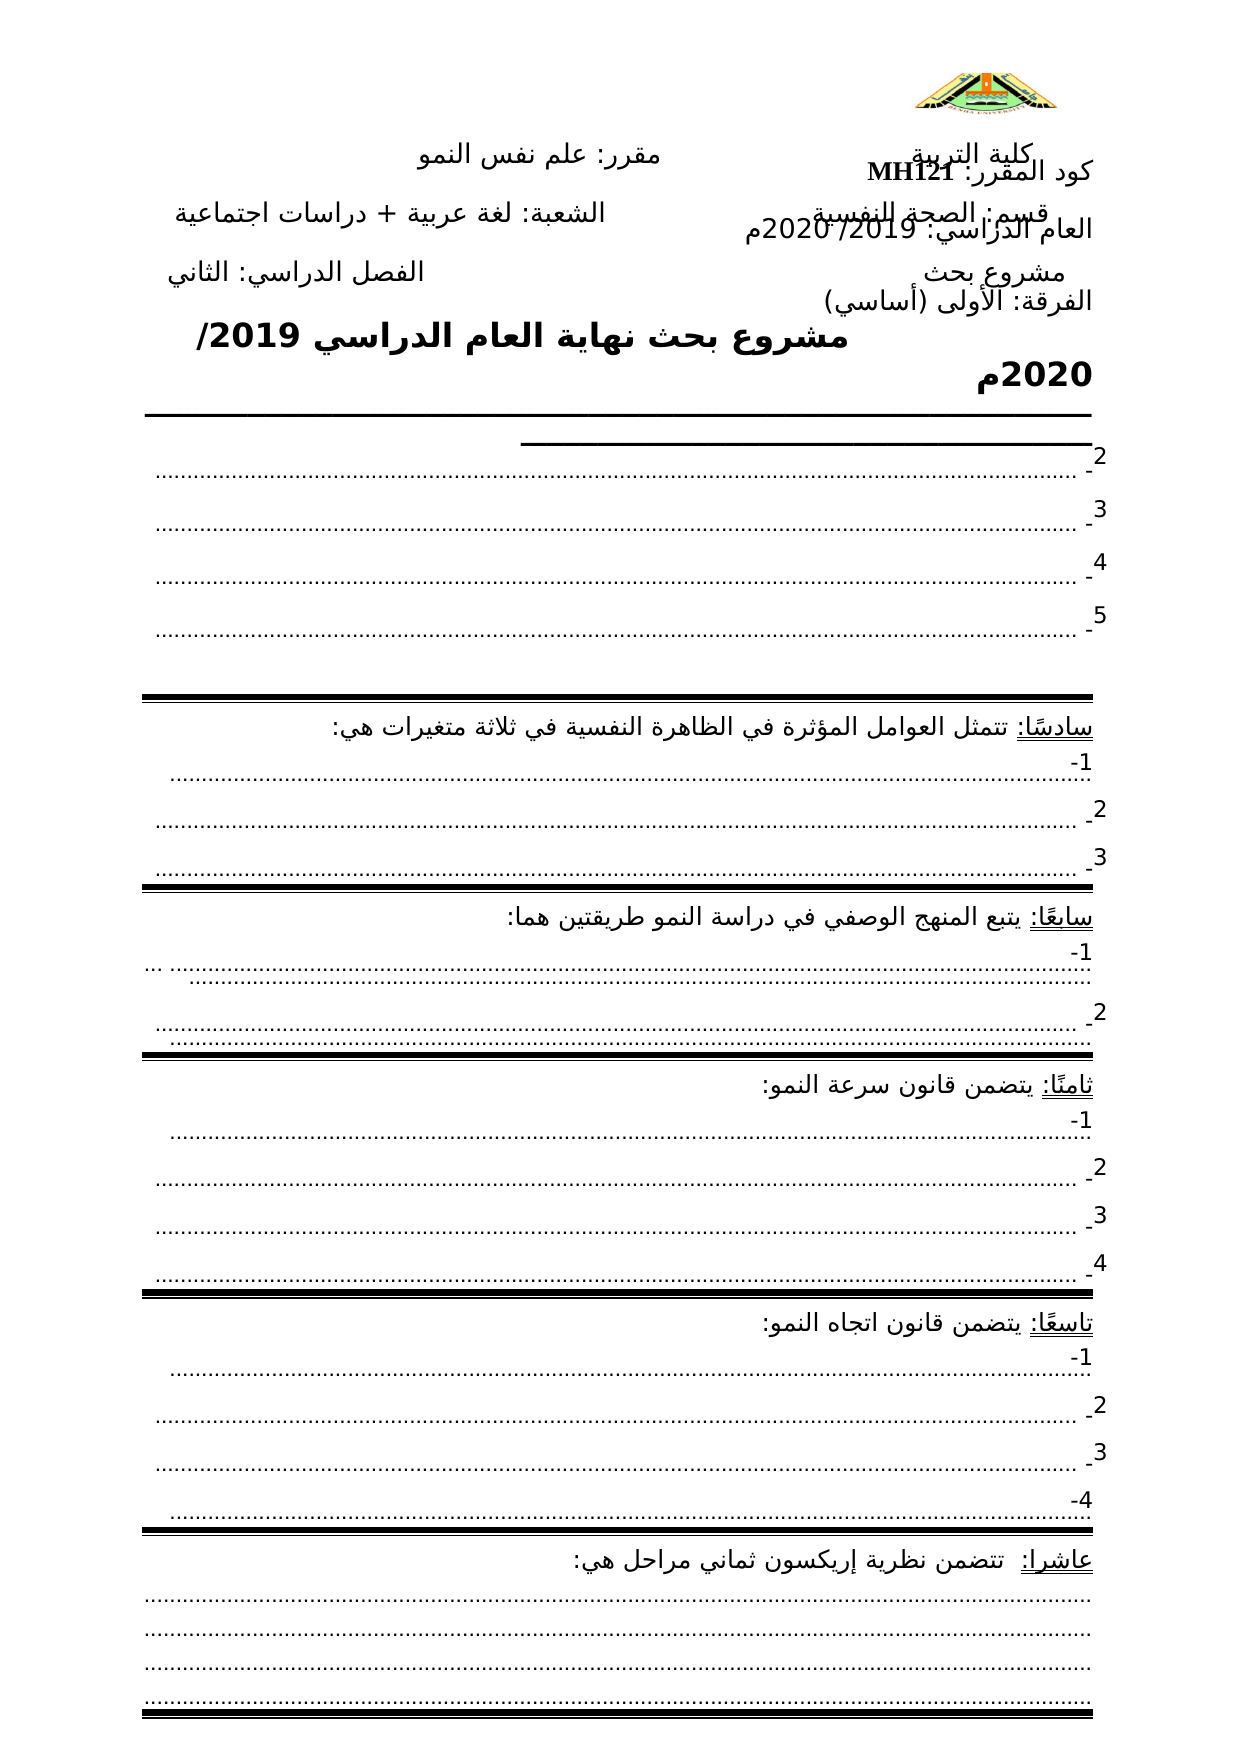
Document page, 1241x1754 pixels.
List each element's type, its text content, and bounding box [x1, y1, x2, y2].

text 4- ................................................................................................................................................. [142, 1261, 1093, 1289]
text عاشرا: تتضمن نظرية إريكسون ثماني مراحل هي: [142, 1557, 636, 1572]
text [142, 1660, 1093, 1673]
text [142, 1592, 1093, 1606]
text 4- ................................................................................................................................................. [142, 1498, 1093, 1527]
text 1- ................................................................................................................................................. ................................................................................................................................................. [142, 949, 1093, 989]
text 2- ................................................................................................................................................. [142, 452, 1093, 484]
text 1- ................................................................................................................................................. [142, 1355, 1093, 1382]
text عاشرا: تتضمن نظرية إريكسون ثماني مراحل هي: [893, 1557, 1093, 1572]
text عاشرا: تتضمن نظرية إريكسون ثماني مراحل هي: [631, 1557, 823, 1572]
text 2- ................................................................................................................................................. [142, 1402, 1093, 1429]
text 2- ................................................................................................................................................. [142, 807, 1093, 834]
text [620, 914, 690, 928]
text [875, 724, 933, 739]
text 5- ................................................................................................................................................. [142, 611, 1093, 643]
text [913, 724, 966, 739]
text ثامنًا: يتضمن قانون سرعة النمو: [777, 1082, 1093, 1097]
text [142, 1694, 1093, 1709]
text 2- ................................................................................................................................................. ................................................................................................................................................. [142, 1010, 1093, 1052]
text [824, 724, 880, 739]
text 4- ................................................................................................................................................. [142, 558, 1093, 590]
text 3- ................................................................................................................................................. [142, 855, 1093, 884]
text 3- ................................................................................................................................................. [142, 1213, 1093, 1240]
text تاسعًا: يتضمن قانون اتجاه النمو: [142, 1320, 1093, 1334]
text 3- ................................................................................................................................................. [142, 505, 1093, 537]
text ثامنًا: يتضمن قانون سرعة النمو: [142, 1082, 807, 1097]
text 1- ................................................................................................................................................. [142, 1118, 1093, 1144]
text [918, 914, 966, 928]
text 2- ................................................................................................................................................. [142, 1165, 1093, 1192]
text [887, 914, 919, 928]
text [142, 1626, 1093, 1639]
text 3- ................................................................................................................................................. [142, 1450, 1093, 1477]
picture [898, 73, 1071, 117]
text 1- ................................................................................................................................................. [142, 759, 1093, 786]
text سابعًا: يتبع المنهج الوصفي في دراسة النمو طريقتين هما: [142, 914, 628, 928]
text سادسًا: تتمثل العوامل المؤثرة في الظاهرة النفسية في ثلاثة متغيرات هي: [142, 724, 681, 739]
